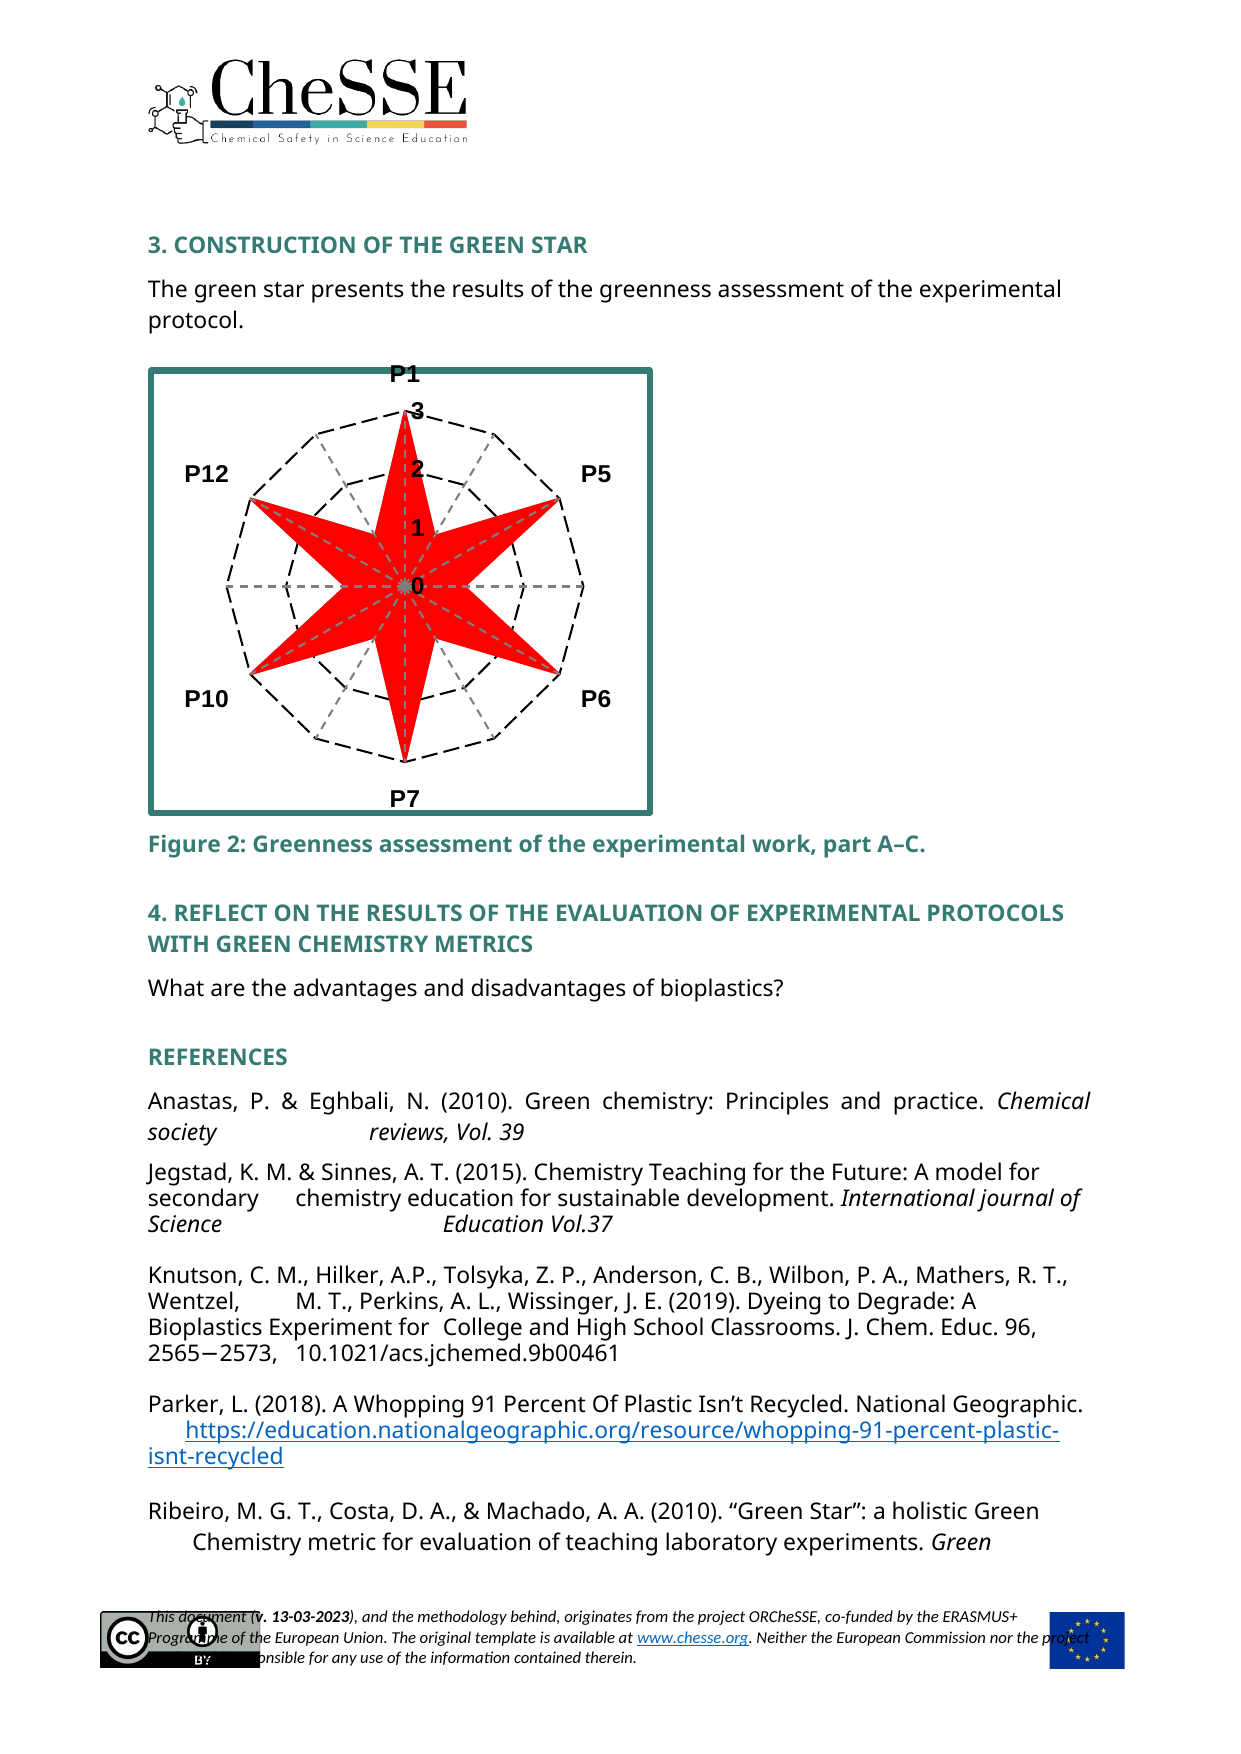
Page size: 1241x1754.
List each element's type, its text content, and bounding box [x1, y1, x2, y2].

text The green star presents the results of the greenness assessment of the experimental protocol. [148, 273, 1093, 336]
subtitle 4. Reflect on the results of the evaluation of experimental protocols with green chemistry metrics [148, 897, 1093, 959]
picture [100, 1611, 261, 1668]
text What are the advantages and disadvantages of bioplastics? [148, 972, 1093, 1003]
subtitle References [148, 1041, 1093, 1072]
text Parker, L. (2018). A Whopping 91 Percent Of Plastic Isn’t Recycled. National Geographic. https://education.nationalgeographic.org/resource/whopping-91-percent-plastic-isnt-recycled [148, 1392, 1093, 1470]
picture [147, 59, 467, 145]
text Anastas, P. & Eghbali, N. (2010). Green chemistry: Principles and practice. Chemical society reviews, Vol. 39 [148, 1084, 1093, 1147]
picture [1049, 1612, 1125, 1669]
text Figure 2: Greenness assessment of the experimental work, part A–C. [148, 828, 1093, 859]
subtitle 3. Construction of the green star [148, 229, 1093, 261]
text Knutson, C. M., Hilker, A.P., Tolsyka, Z. P., Anderson, C. B., Wilbon, P. A., Mathers, R. T., Wentzel, M. T., Perkins, A. L., Wissinger, J. E. (2019). Dyeing to Degrade: A Bioplastics Experiment for College and High School Classrooms. J. Chem. Educ. 96, 2565−2573, 10.1021/acs.jchemed.9b00461 [148, 1263, 1093, 1367]
text Jegstad, K. M. & Sinnes, A. T. (2015). Chemistry Teaching for the Future: A model for secondary chemistry education for sustainable development. International journal of Science Education Vol.37 [148, 1159, 1093, 1238]
